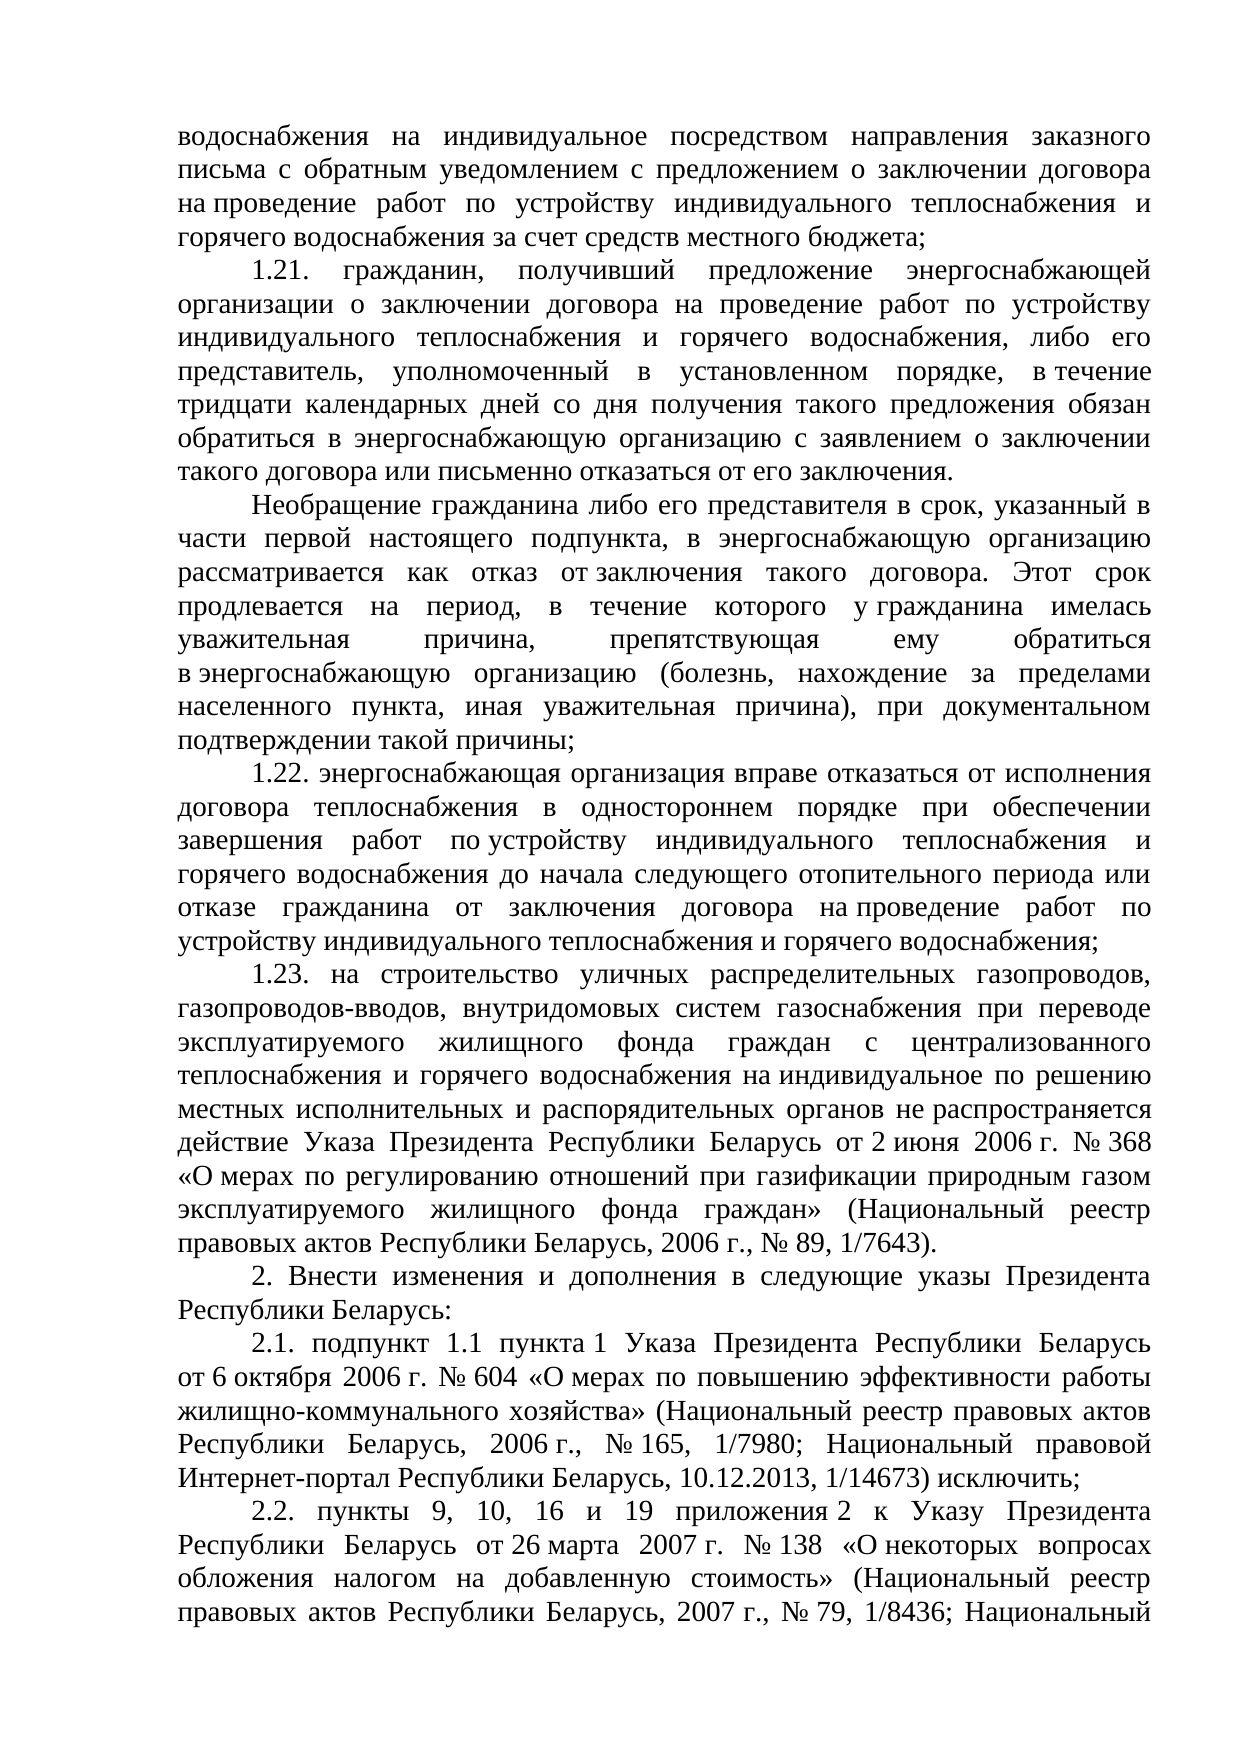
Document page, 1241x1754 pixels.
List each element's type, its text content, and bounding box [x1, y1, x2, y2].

text 1.22. энергоснабжающая организация вправе отказаться от исполнения договора теплоснабжения в одностороннем порядке при обеспечении завершения работ по устройству индивидуального теплоснабжения и горячего водоснабжения до начала следующего отопительного периода или отказе гражданина от заключения договора на проведение работ по устройству индивидуального теплоснабжения и горячего водоснабжения; [177, 755, 1152, 957]
text 2. Внести изменения и дополнения в следующие указы Президента Республики Беларусь: [177, 1258, 1152, 1326]
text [177, 118, 1152, 252]
text 2.1. подпункт 1.1 пункта 1 Указа Президента Республики Беларусь от 6 октября 2006 г. № 604 «О мерах по повышению эффективности работы жилищно-коммунального хозяйства» (Национальный реестр правовых актов Республики Беларусь, 2006 г., № 165, 1/7980; Национальный правовой Интернет-портал Республики Беларусь, 10.12.2013, 1/14673) исключить; [177, 1326, 1152, 1493]
text 1.23. на строительство уличных распределительных газопроводов, газопроводов-вводов, внутридомовых систем газоснабжения при переводе эксплуатируемого жилищного фонда граждан с централизованного теплоснабжения и горячего водоснабжения на индивидуальное по решению местных исполнительных и распорядительных органов не распространяется действие Указа Президента Республики Беларусь от 2 июня 2006 г. № 368 «О мерах по регулированию отношений при газификации природным газом эксплуатируемого жилищного фонда граждан» (Национальный реестр правовых актов Республики Беларусь, 2006 г., № 89, 1/7643). [177, 957, 1152, 1258]
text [177, 1493, 1152, 1627]
text Необращение гражданина либо его представителя в срок, указанный в части первой настоящего подпункта, в энергоснабжающую организацию рассматривается как отказ от заключения такого договора. Этот срок продлевается на период, в течение которого у гражданина имелась уважительная причина, препятствующая ему обратиться в энергоснабжающую организацию (болезнь, нахождение за пределами населенного пункта, иная уважительная причина), при документальном подтверждении такой причины; [177, 487, 1152, 755]
text 1.21. гражданин, получивший предложение энергоснабжающей организации о заключении договора на проведение работ по устройству индивидуального теплоснабжения и горячего водоснабжения, либо его представитель, уполномоченный в установленном порядке, в течение тридцати календарных дней со дня получения такого предложения обязан обратиться в энергоснабжающую организацию с заявлением о заключении такого договора или письменно отказаться от его заключения. [177, 252, 1152, 487]
